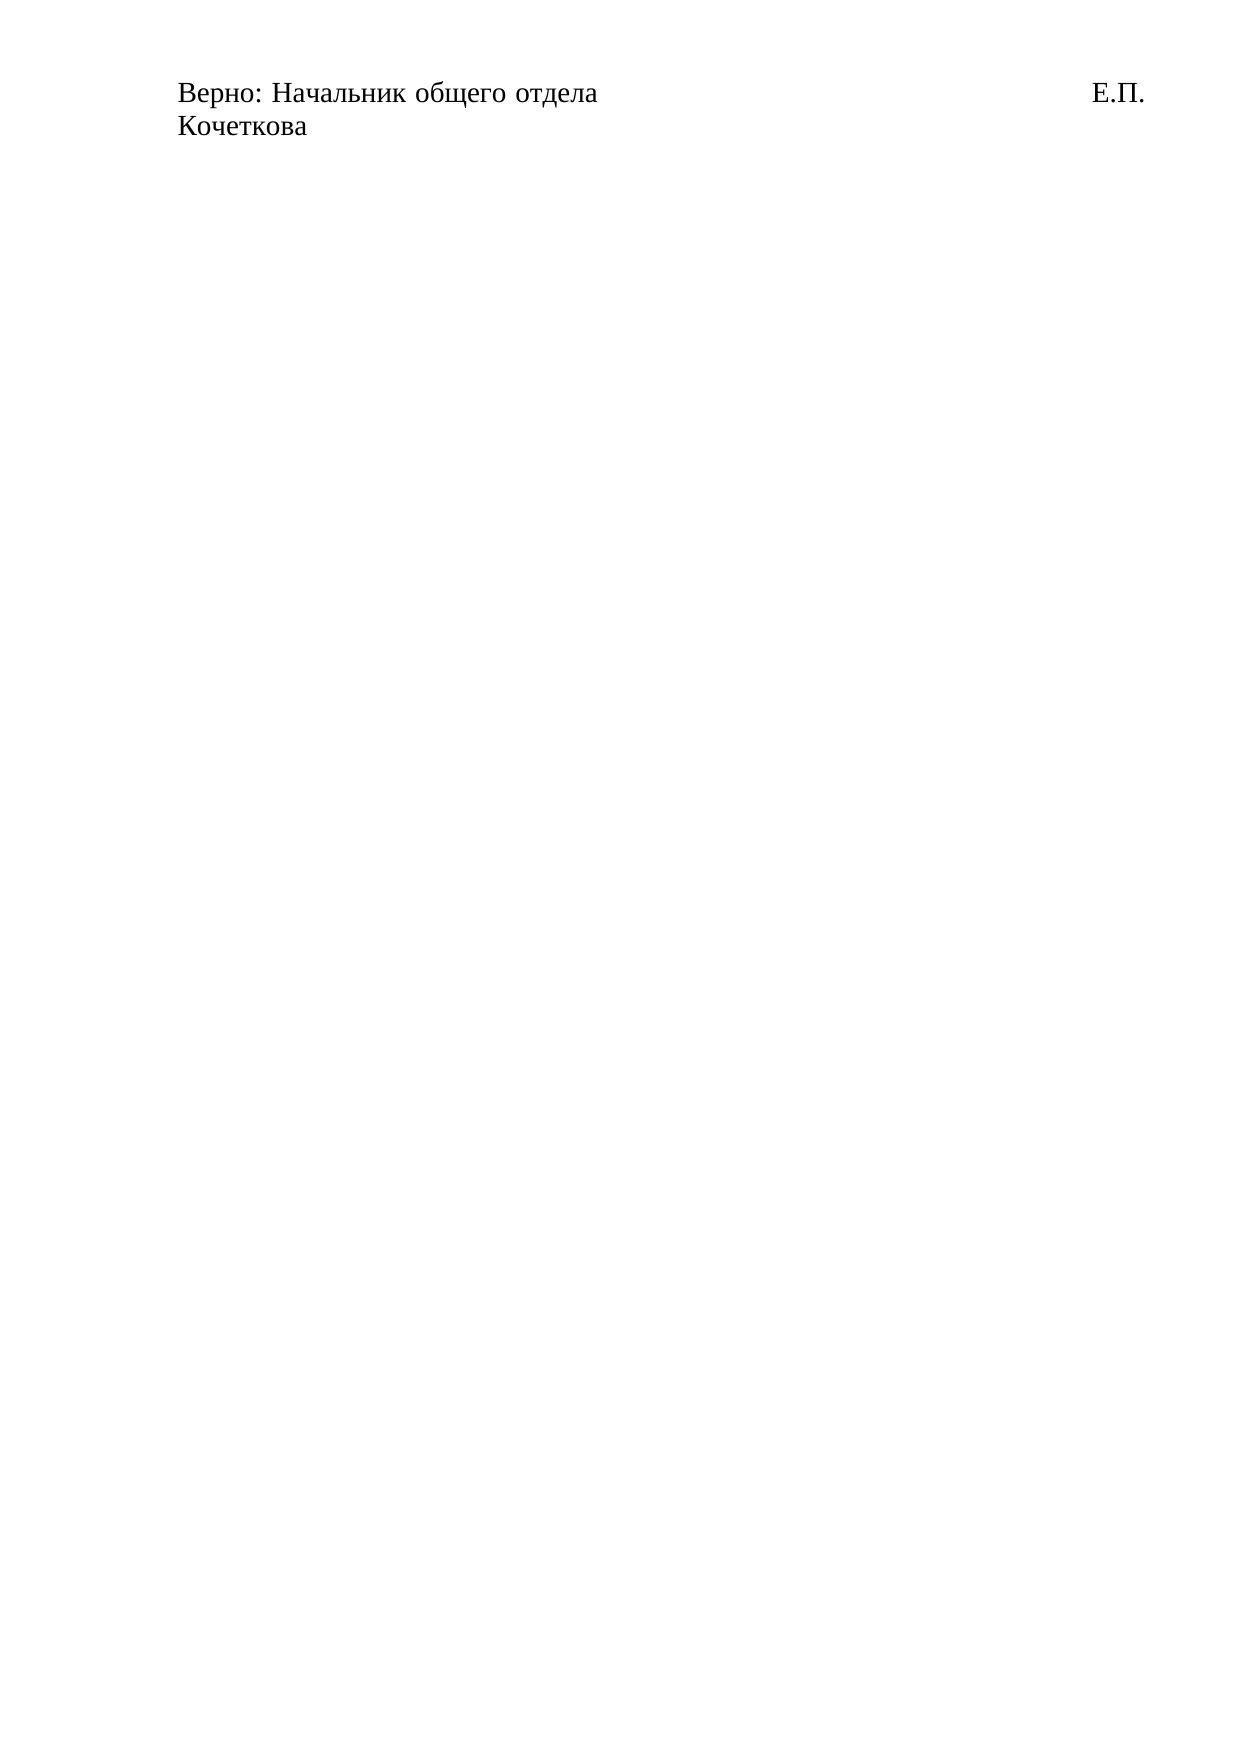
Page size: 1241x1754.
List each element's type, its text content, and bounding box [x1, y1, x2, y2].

text Верно: Начальник общего отдела Е.П. Кочеткова [177, 75, 1152, 142]
